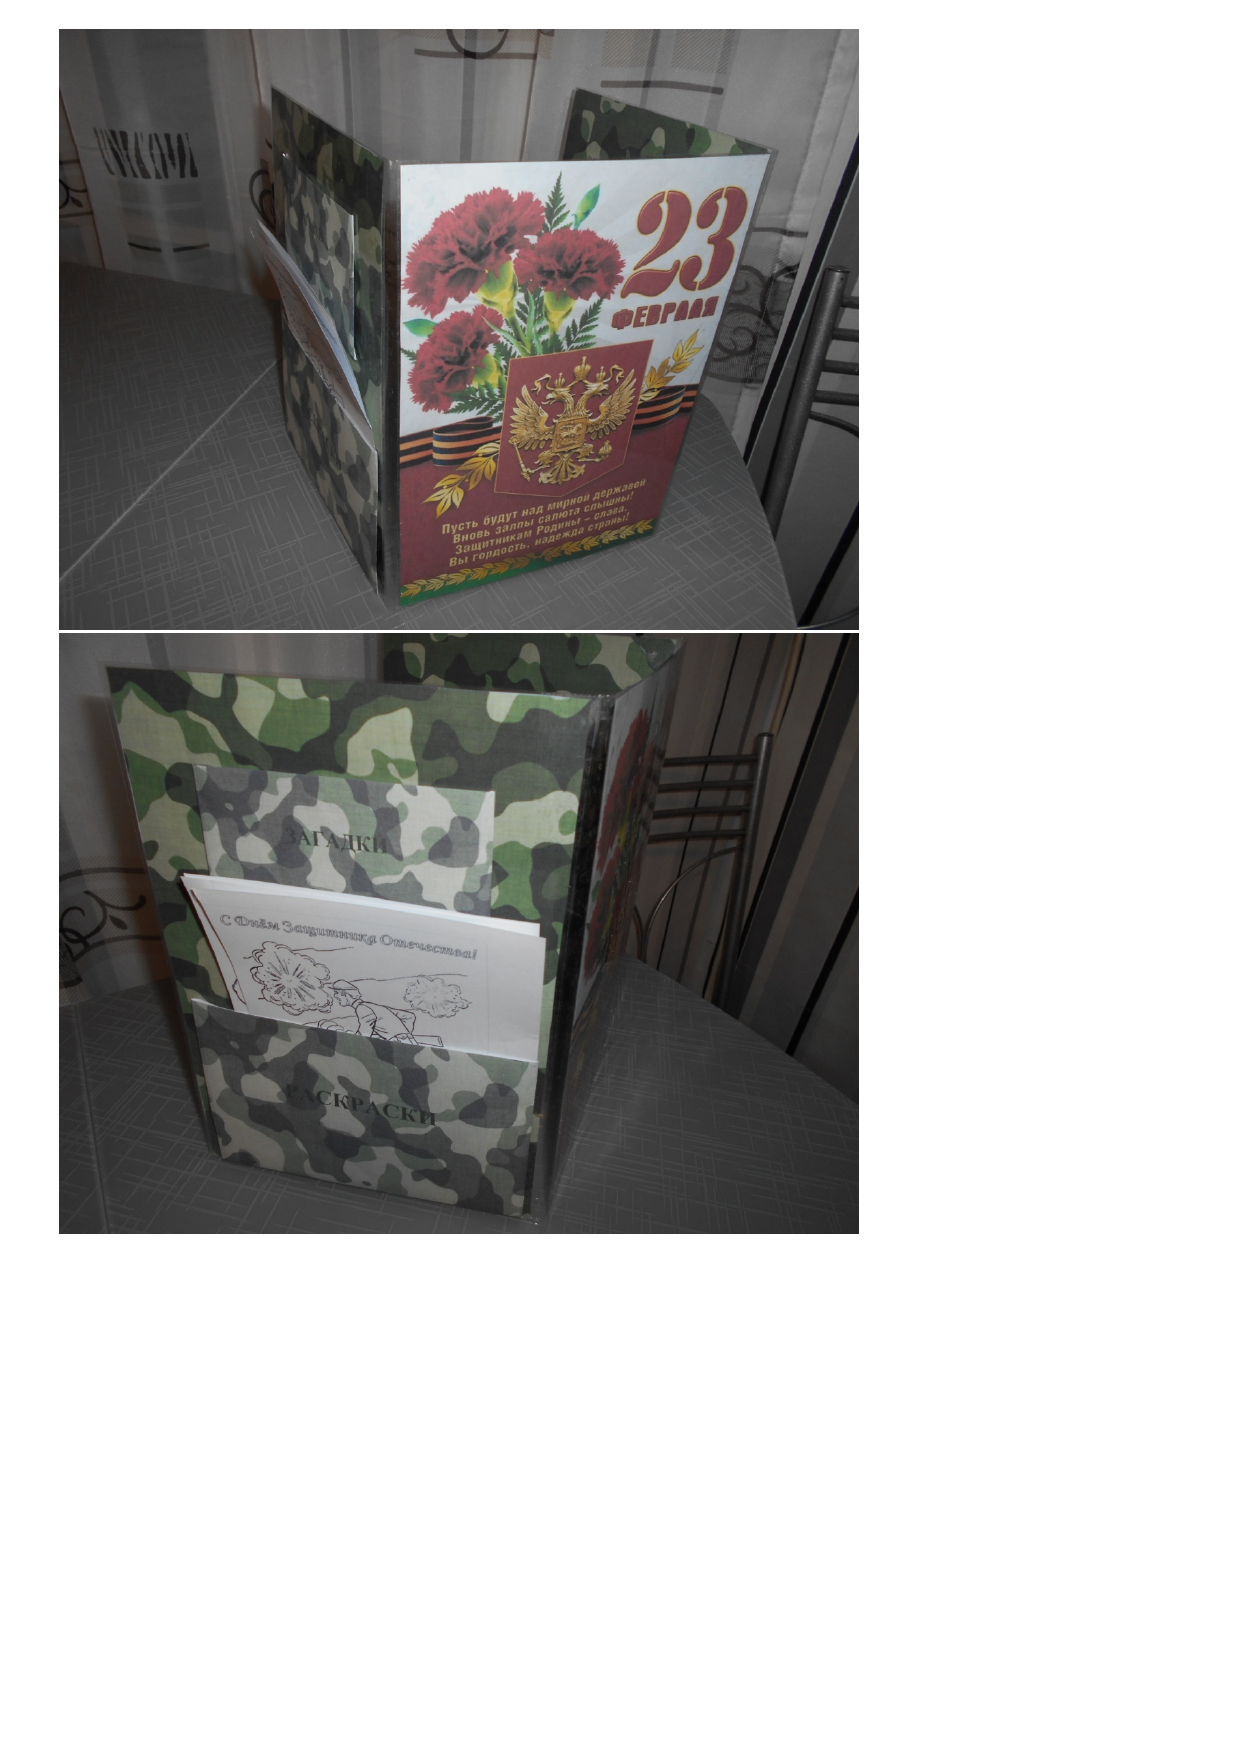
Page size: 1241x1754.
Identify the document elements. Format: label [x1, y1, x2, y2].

picture [59, 633, 859, 1234]
picture [59, 29, 859, 630]
